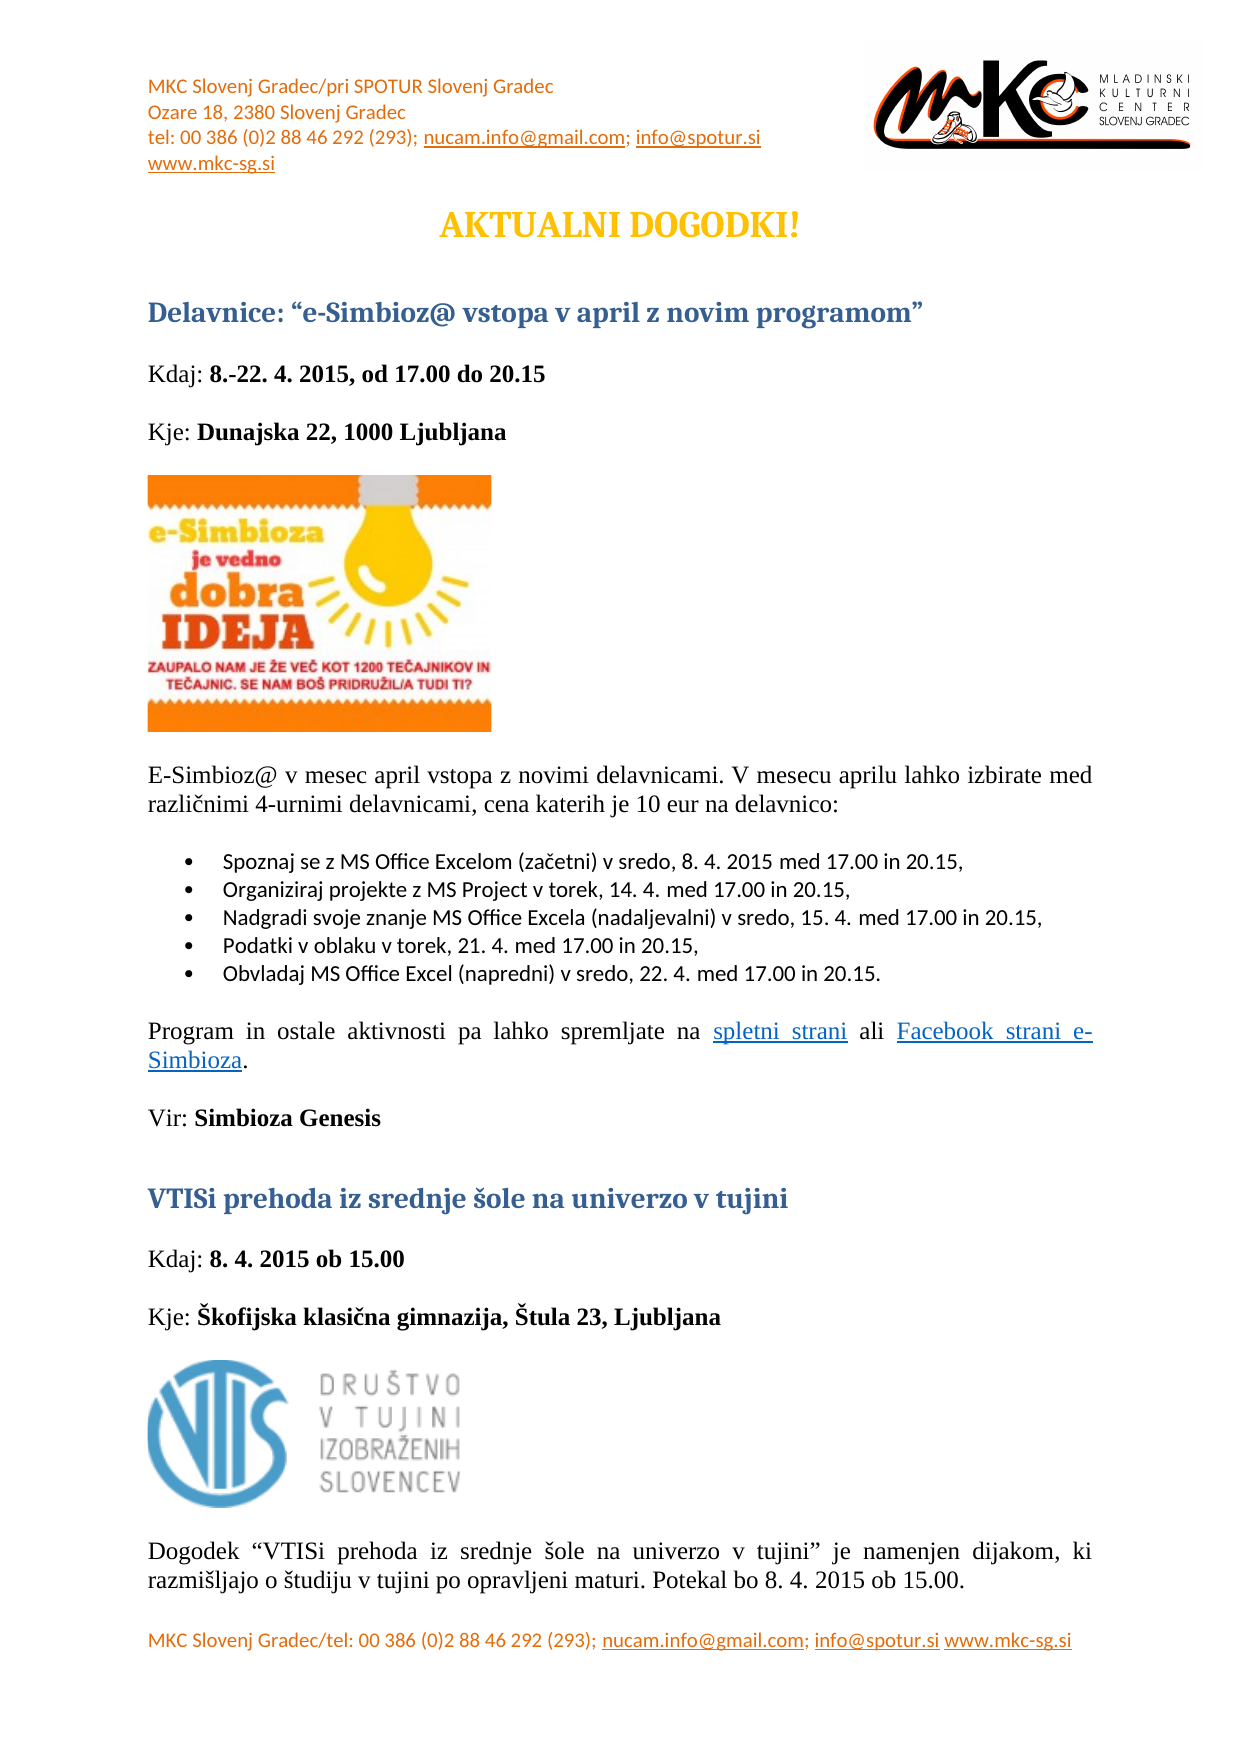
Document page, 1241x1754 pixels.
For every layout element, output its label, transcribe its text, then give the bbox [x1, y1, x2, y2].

list Spoznaj se z MS Office Excelom (začetni) v sredo, 8. 4. 2015 med 17.00 in 20.15, [185, 847, 1093, 875]
text Program in ostale aktivnosti pa lahko spremljate na spletni strani ali Facebook strani e-Simbioza. [148, 1016, 1093, 1074]
text Kdaj: 8. 4. 2015 ob 15.00 [148, 1244, 1093, 1273]
subtitle Delavnice: “e-Simbioz@ vstopa v april z novim programom” [148, 297, 1093, 330]
subtitle VTISi prehoda iz srednje šole na univerzo v tujini [148, 1182, 1093, 1215]
text Dogodek “VTISi prehoda iz srednje šole na univerzo v tujini” je namenjen dijakom, ki razmišljajo o študiju v tujini po opravljeni maturi. Potekal bo 8. 4. 2015 ob 15.00. [148, 1536, 1093, 1594]
list Nadgradi svoje znanje MS Office Excela (nadaljevalni) v sredo, 15. 4. med 17.00 in 20.15, [185, 903, 1093, 931]
picture [147, 1360, 461, 1508]
picture [147, 475, 492, 732]
text E-Simbioz@ v mesec april vstopa z novimi delavnicami. V mesecu aprilu lahko izbirate med različnimi 4-urnimi delavnicami, cena katerih je 10 eur na delavnico: [148, 761, 1093, 818]
list Obvladaj MS Office Excel (napredni) v sredo, 22. 4. med 17.00 in 20.15. [185, 959, 1093, 987]
text Kje: Dunajska 22, 1000 Ljubljana [148, 417, 1093, 446]
picture [862, 39, 1204, 171]
text Vir: Simbioza Genesis [148, 1103, 1093, 1132]
list Organiziraj projekte z MS Project v torek, 14. 4. med 17.00 in 20.15, [185, 875, 1093, 903]
text Kdaj: 8.-22. 4. 2015, od 17.00 do 20.15 [148, 359, 1093, 388]
list Podatki v oblaku v torek, 21. 4. med 17.00 in 20.15, [185, 931, 1093, 959]
text Kje: Škofijska klasična gimnazija, Štula 23, Ljubljana [148, 1302, 1093, 1331]
subtitle AKTUALNI DOGODKI! [148, 203, 1093, 247]
